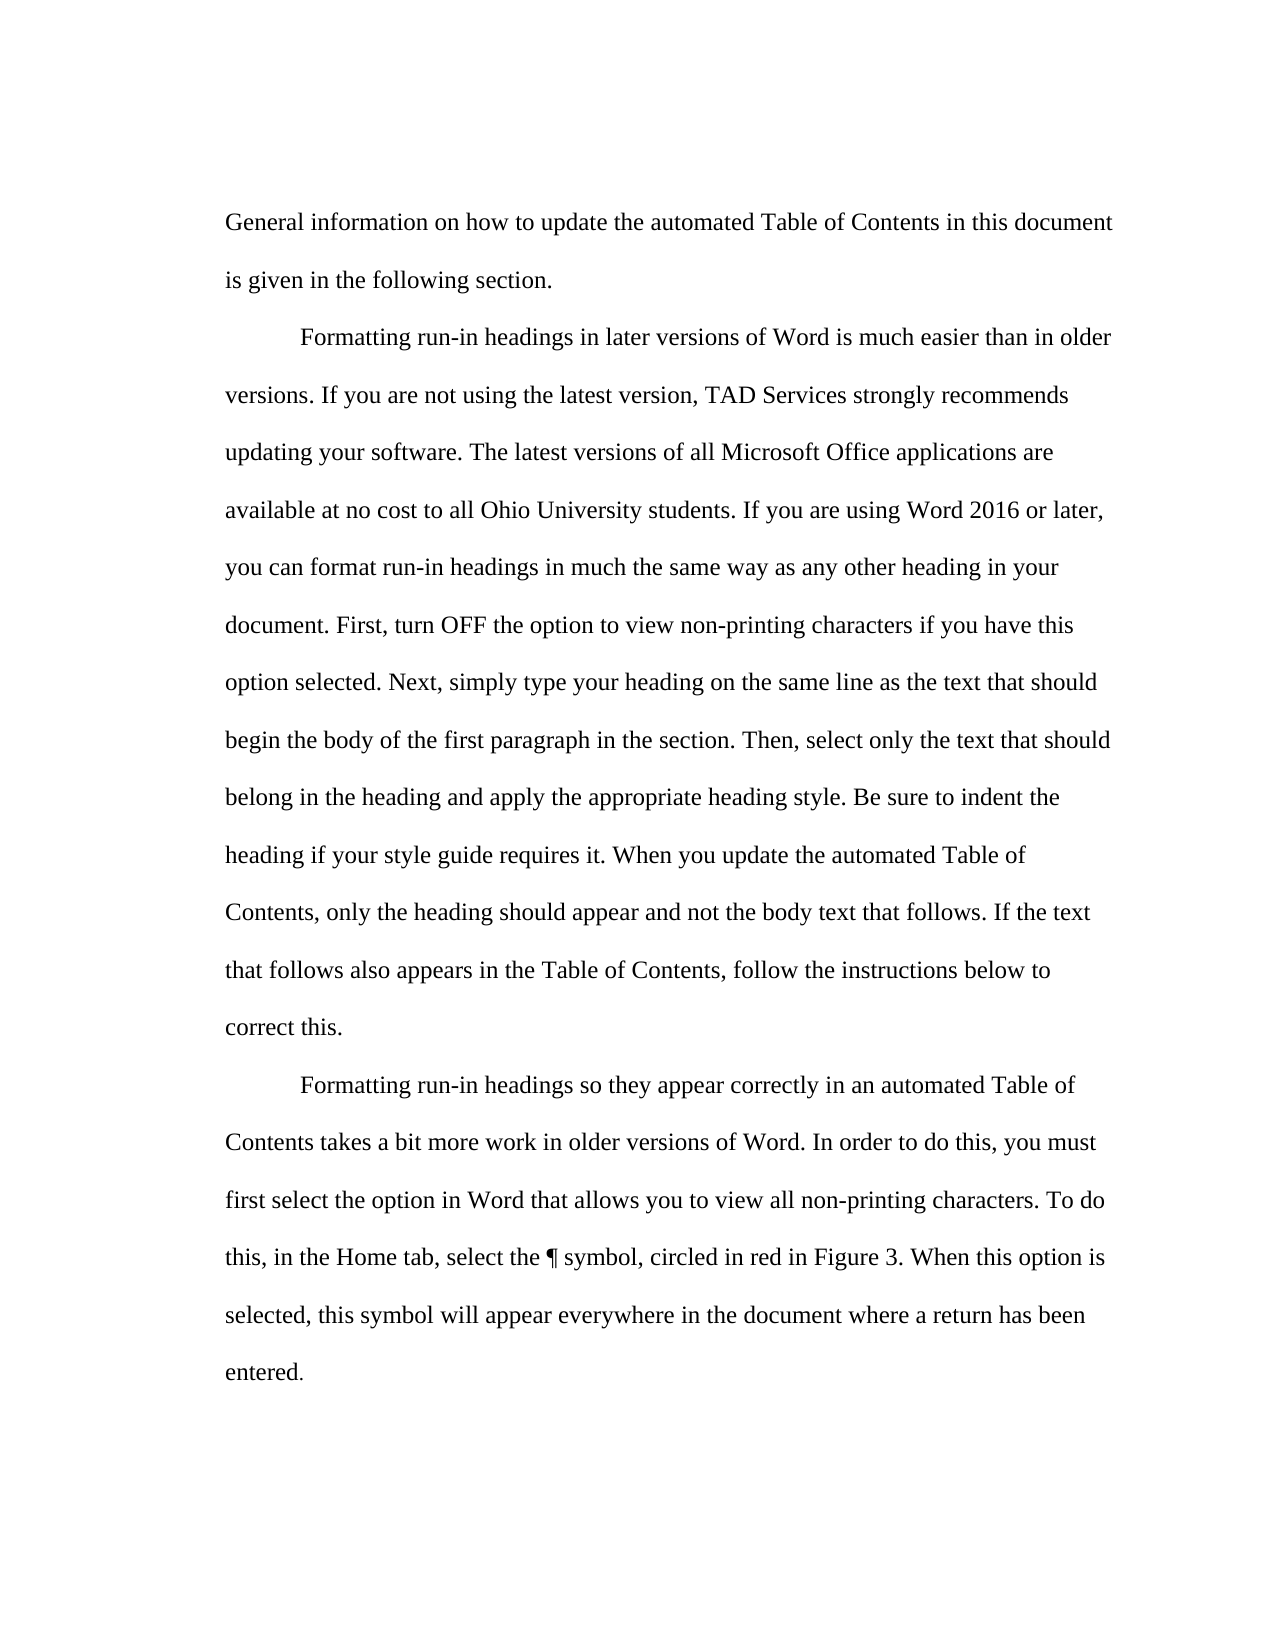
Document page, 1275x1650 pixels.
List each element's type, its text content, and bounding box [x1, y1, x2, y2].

text Formatting run-in headings in later versions of Word is much easier than in older versions. If you are not using the latest version, TAD Services strongly recommends updating your software. The latest versions of all Microsoft Office applications are available at no cost to all Ohio University students. If you are using Word 2016 or later, you can format run-in headings in much the same way as any other heading in your document. First, turn OFF the option to view non-printing characters if you have this option selected. Next, simply type your heading on the same line as the text that should begin the body of the first paragraph in the section. Then, select only the text that should belong in the heading and apply the appropriate heading style. Be sure to indent the heading if your style guide requires it. When you update the automated Table of Contents, only the heading should appear and not the body text that follows. If the text that follows also appears in the Table of Contents, follow the instructions below to correct this. [225, 322, 1125, 1041]
text Formatting run-in headings so they appear correctly in an automated Table of Contents takes a bit more work in older versions of Word. In order to do this, you must first select the option in Word that allows you to view all non-printing characters. To do this, in the Home tab, select the ¶ symbol, circled in red in Figure 3. When this option is selected, this symbol will appear everywhere in the document where a return has been entered. [225, 1070, 1125, 1386]
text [225, 207, 1125, 294]
